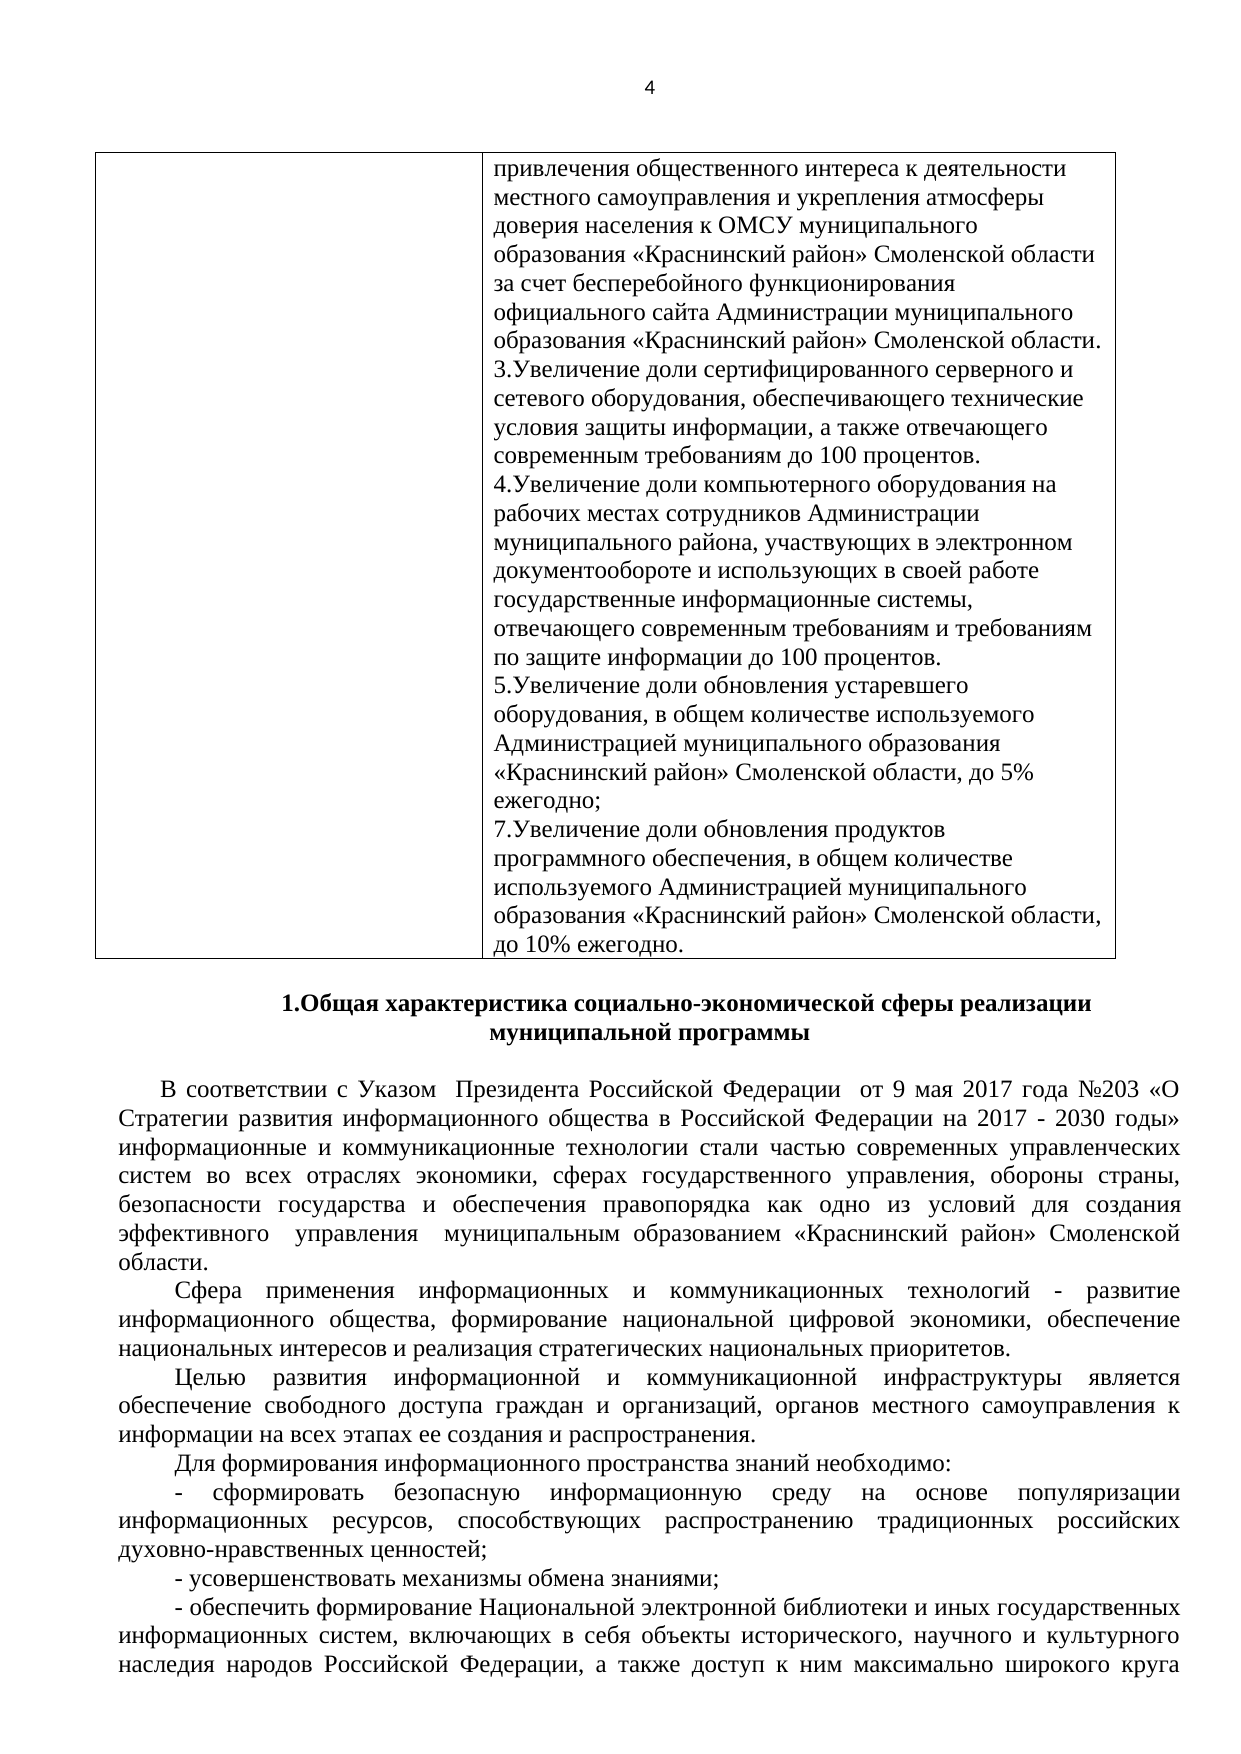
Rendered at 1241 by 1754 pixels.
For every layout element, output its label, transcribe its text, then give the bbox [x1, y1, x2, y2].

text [118, 1592, 1181, 1678]
text Целью развития информационной и коммуникационной инфраструктуры является обеспечение свободного доступа граждан и организаций, органов местного самоуправления к информации на всех этапах ее создания и распространения. [118, 1362, 1181, 1448]
text - усовершенствовать механизмы обмена знаниями; [118, 1563, 1181, 1592]
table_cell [483, 153, 1115, 958]
text Для формирования информационного пространства знаний необходимо: [118, 1448, 1181, 1477]
text 1.Общая характеристика социально-экономической сферы реализации муниципальной программы [118, 988, 1181, 1045]
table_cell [96, 153, 482, 958]
text В соответствии с Указом Президента Российской Федерации от 9 мая 2017 года №203 «О Стратегии развития информационного общества в Российской Федерации на 2017 - 2030 годы» информационные и коммуникационные технологии стали частью современных управленческих систем во всех отраслях экономики, сферах государственного управления, обороны страны, безопасности государства и обеспечения правопорядка как одно из условий для создания эффективного управления муниципальным образованием «Краснинский район» Смоленской области. [118, 1074, 1181, 1275]
text - сформировать безопасную информационную среду на основе популяризации информационных ресурсов, способствующих распространению традиционных российских духовно-нравственных ценностей; [118, 1477, 1181, 1563]
text Сфера применения информационных и коммуникационных технологий - развитие информационного общества, формирование национальной цифровой экономики, обеспечение национальных интересов и реализация стратегических национальных приоритетов. [118, 1275, 1181, 1362]
